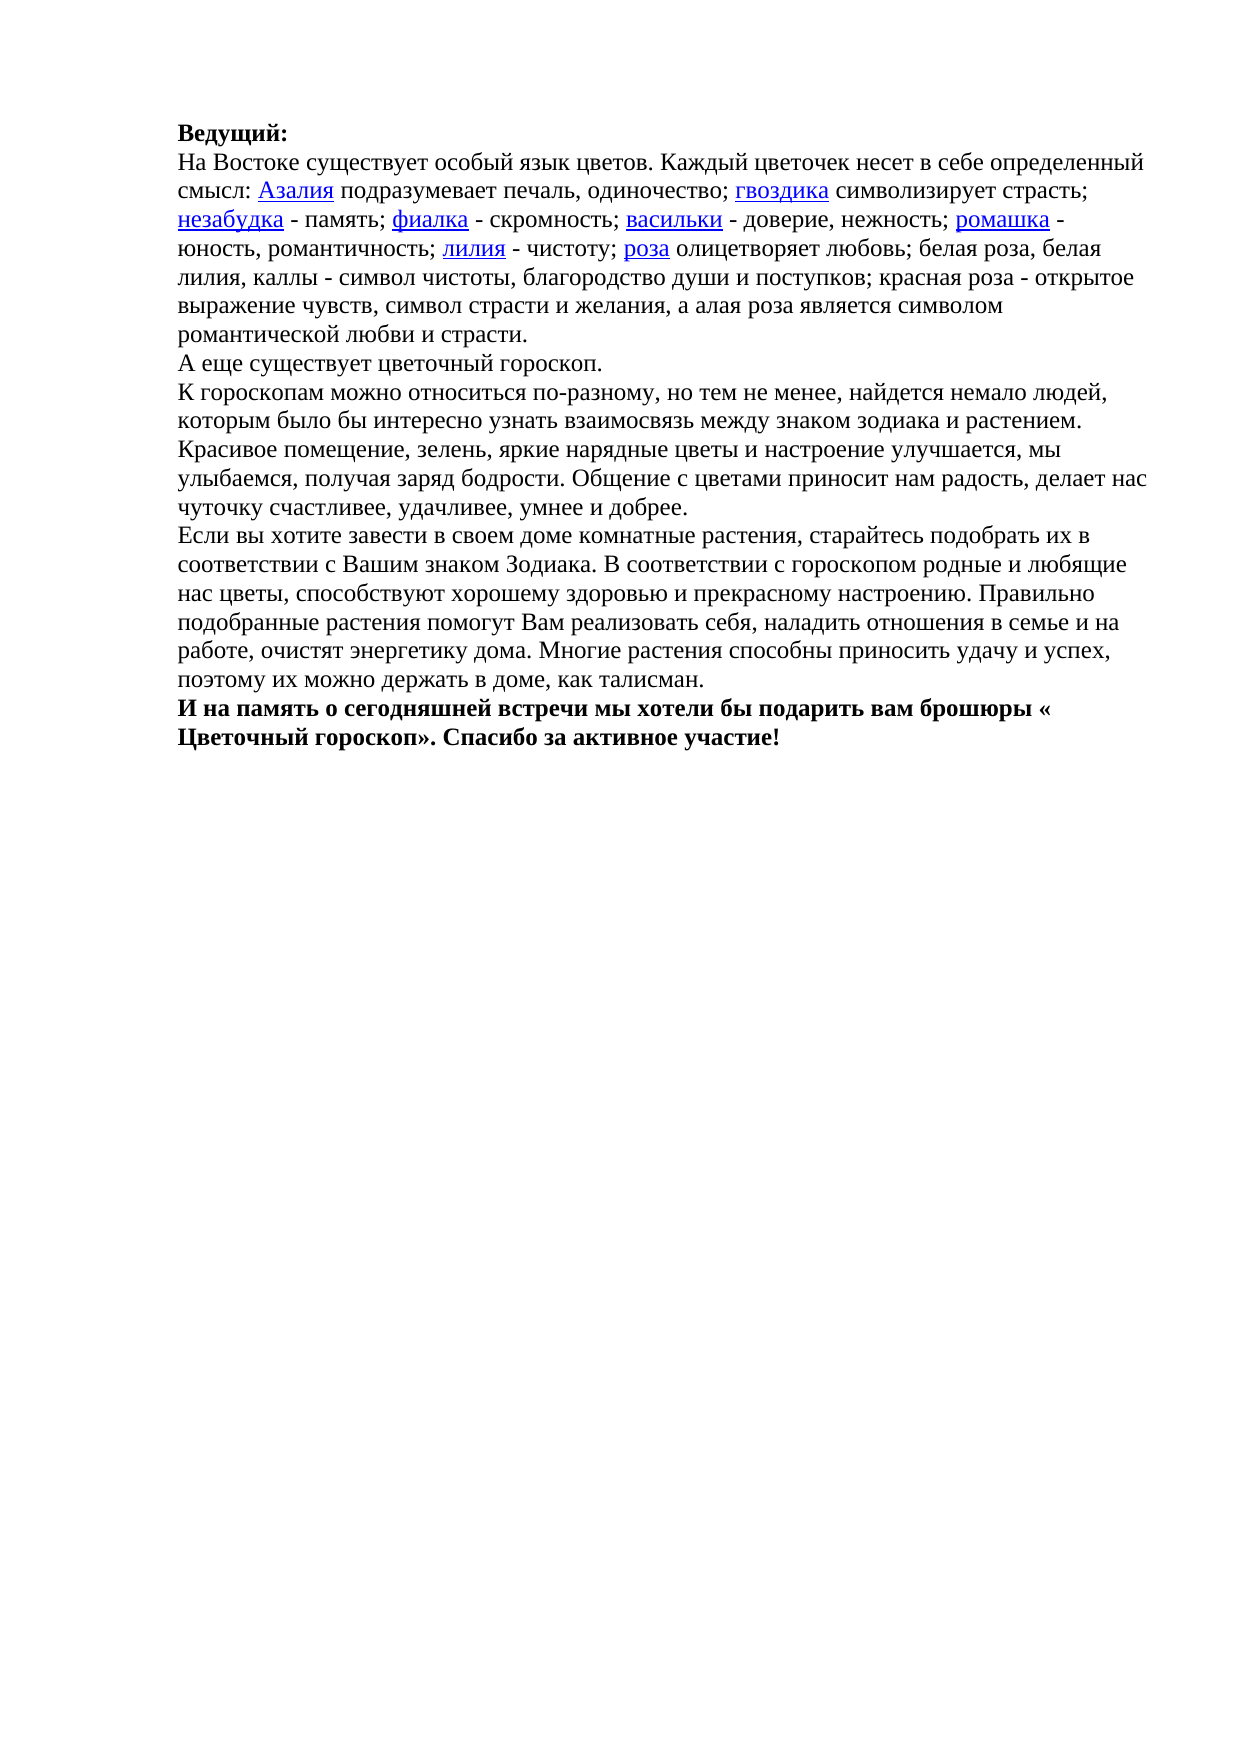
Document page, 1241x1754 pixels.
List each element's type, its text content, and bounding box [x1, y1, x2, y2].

text На Востоке существует особый язык цветов. Каждый цветочек несет в себе определенный смысл: Азалия подразумевает печаль, одиночество; гвоздика символизирует страсть; незабудка - память; фиалка - скромность; васильки - доверие, нежность; ромашка - юность, романтичность; лилия - чистоту; роза олицетворяет любовь; белая роза, белая лилия, каллы - символ чистоты, благородство души и поступков; красная роза - открытое выражение чувств, символ страсти и желания, а алая роза является символом романтической любви и страсти. [177, 147, 1152, 348]
text Если вы хотите завести в своем доме комнатные растения, старайтесь подобрать их в соответствии с Вашим знаком Зодиака. В соответствии с гороскопом родные и любящие нас цветы, способствуют хорошему здоровью и прекрасному настроению. Правильно подобранные растения помогут Вам реализовать себя, наладить отношения в семье и на работе, очистят энергетику дома. Многие растения способны приносить удачу и успех, поэтому их можно держать в доме, как талисман. [177, 521, 1152, 693]
text Ведущий: [177, 118, 1152, 147]
text И на память о сегодняшней встречи мы хотели бы подарить вам брошюры « Цветочный гороскоп». Спасибо за активное участие! [177, 693, 1152, 751]
text К гороскопам можно относиться по-разному, но тем не менее, найдется немало людей, которым было бы интересно узнать взаимосвязь между знаком зодиака и растением. Красивое помещение, зелень, яркие нарядные цветы и настроение улучшается, мы улыбаемся, получая заряд бодрости. Общение с цветами приносит нам радость, делает нас чуточку счастливее, удачливее, умнее и добрее. [177, 377, 1152, 521]
text А еще существует цветочный гороскоп. [177, 348, 1152, 377]
